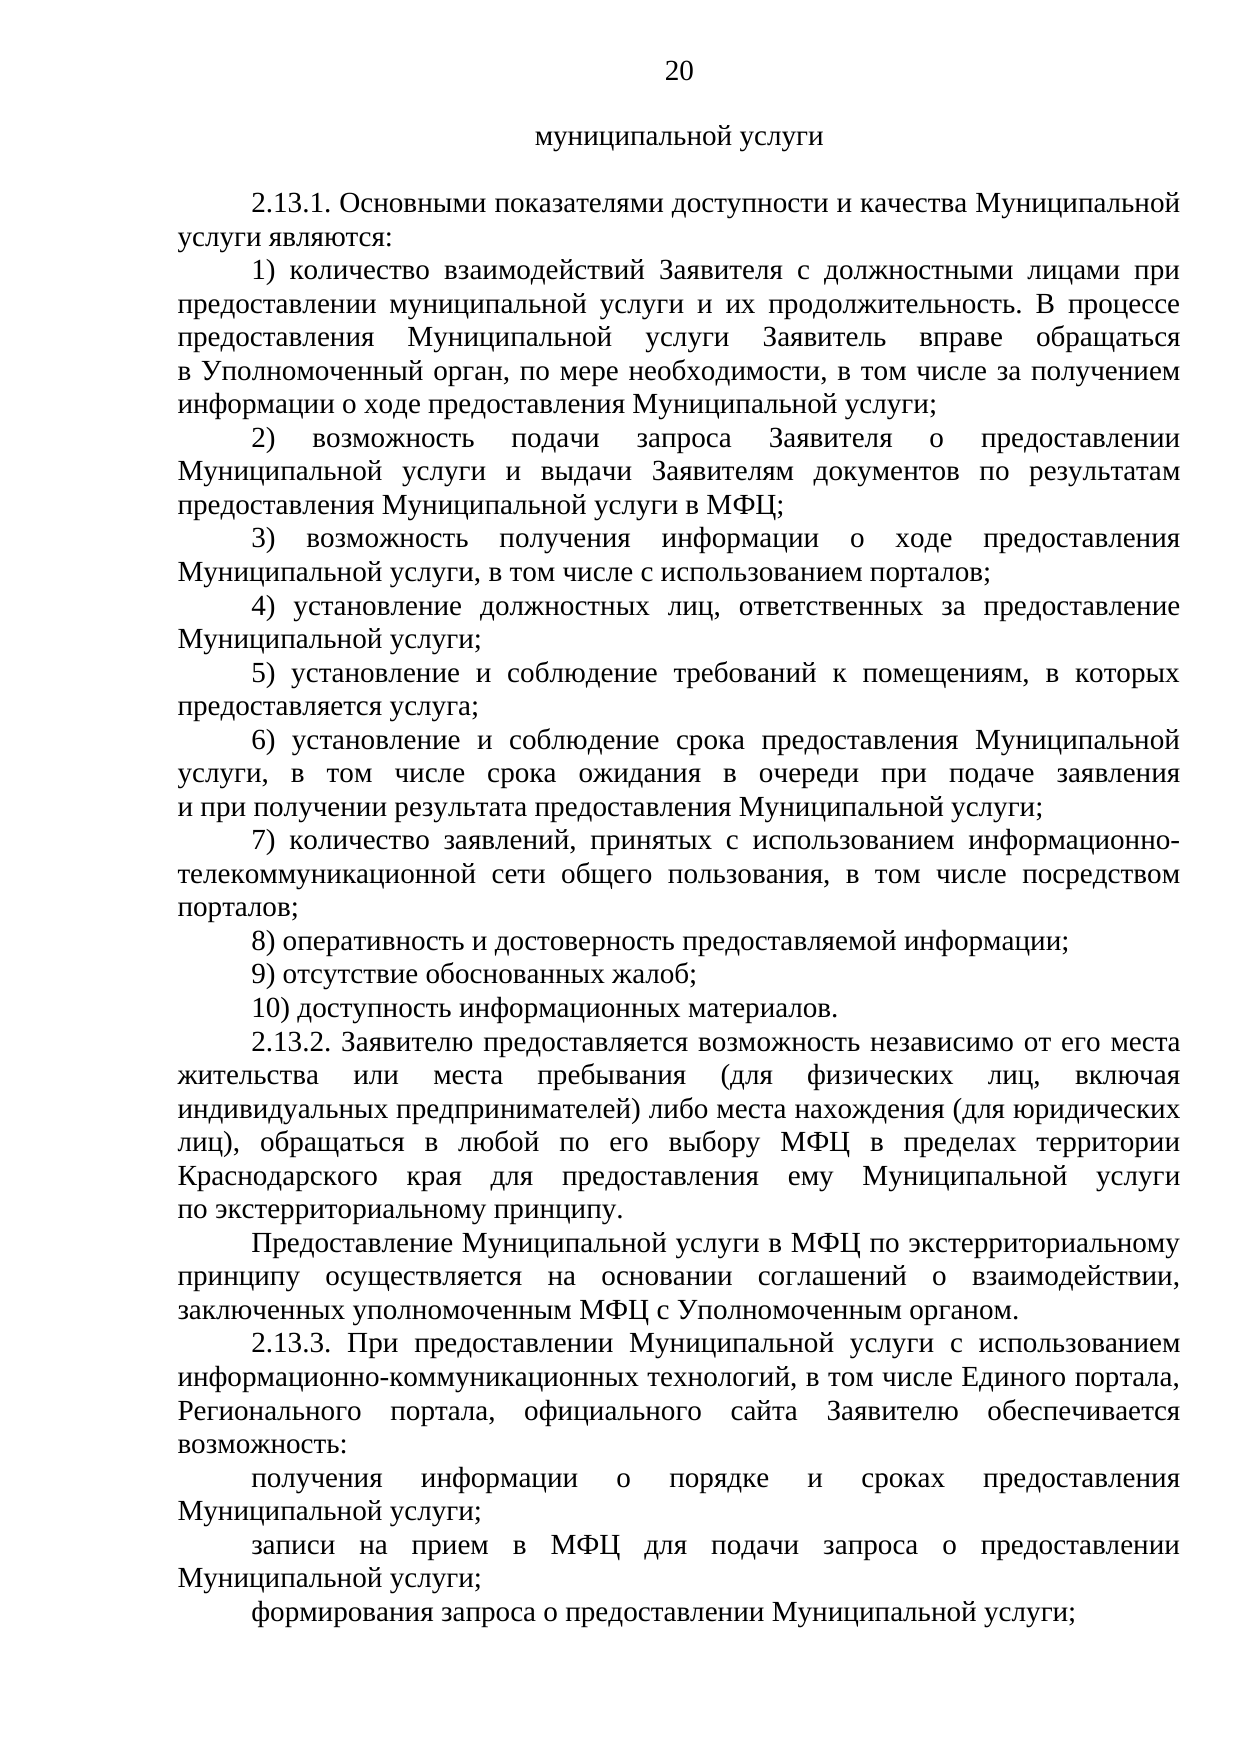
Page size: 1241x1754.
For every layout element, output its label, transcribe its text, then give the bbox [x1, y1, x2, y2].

text записи на прием в МФЦ для подачи запроса о предоставлении Муниципальной услуги; [177, 1527, 1181, 1594]
text муниципальной услуги [177, 118, 1181, 152]
text 2) возможность подачи запроса Заявителя о предоставлении Муниципальной услуги и выдачи Заявителям документов по результатам предоставления Муниципальной услуги в МФЦ; [177, 420, 1181, 521]
text 8) оперативность и достоверность предоставляемой информации; [177, 923, 1181, 957]
text 4) установление должностных лиц, ответственных за предоставление Муниципальной услуги; [177, 588, 1181, 655]
text 2.13.2. Заявителю предоставляется возможность независимо от его места жительства или места пребывания (для физических лиц, включая индивидуальных предпринимателей) либо места нахождения (для юридических лиц), обращаться в любой по его выбору МФЦ в пределах территории Краснодарского края для предоставления ему Муниципальной услуги по экстерриториальному принципу. [177, 1024, 1181, 1225]
text 3) возможность получения информации о ходе предоставления Муниципальной услуги, в том числе с использованием порталов; [177, 521, 1181, 588]
text 5) установление и соблюдение требований к помещениям, в которых предоставляется услуга; [177, 655, 1181, 722]
text 10) доступность информационных материалов. [177, 990, 1181, 1024]
text формирования запроса о предоставлении Муниципальной услуги; [177, 1594, 1181, 1627]
text 7) количество заявлений, принятых с использованием информационно-телекоммуникационной сети общего пользования, в том числе посредством порталов; [177, 822, 1181, 923]
text 1) количество взаимодействий Заявителя с должностными лицами при предоставлении муниципальной услуги и их продолжительность. В процессе предоставления Муниципальной услуги Заявитель вправе обращаться в Уполномоченный орган, по мере необходимости, в том числе за получением информации о ходе предоставления Муниципальной услуги; [177, 252, 1181, 420]
text 6) установление и соблюдение срока предоставления Муниципальной услуги, в том числе срока ожидания в очереди при подаче заявления и при получении результата предоставления Муниципальной услуги; [177, 722, 1181, 822]
text Предоставление Муниципальной услуги в МФЦ по экстерриториальному принципу осуществляется на основании соглашений о взаимодействии, заключенных уполномоченным МФЦ с Уполномоченным органом. [177, 1225, 1181, 1326]
text 2.13.3. При предоставлении Муниципальной услуги с использованием информационно-коммуникационных технологий, в том числе Единого портала, Регионального портала, официального сайта Заявителю обеспечивается возможность: [177, 1326, 1181, 1460]
text получения информации о порядке и сроках предоставления Муниципальной услуги; [177, 1460, 1181, 1527]
text 9) отсутствие обоснованных жалоб; [177, 957, 1181, 990]
text 2.13.1. Основными показателями доступности и качества Муниципальной услуги являются: [177, 185, 1181, 252]
